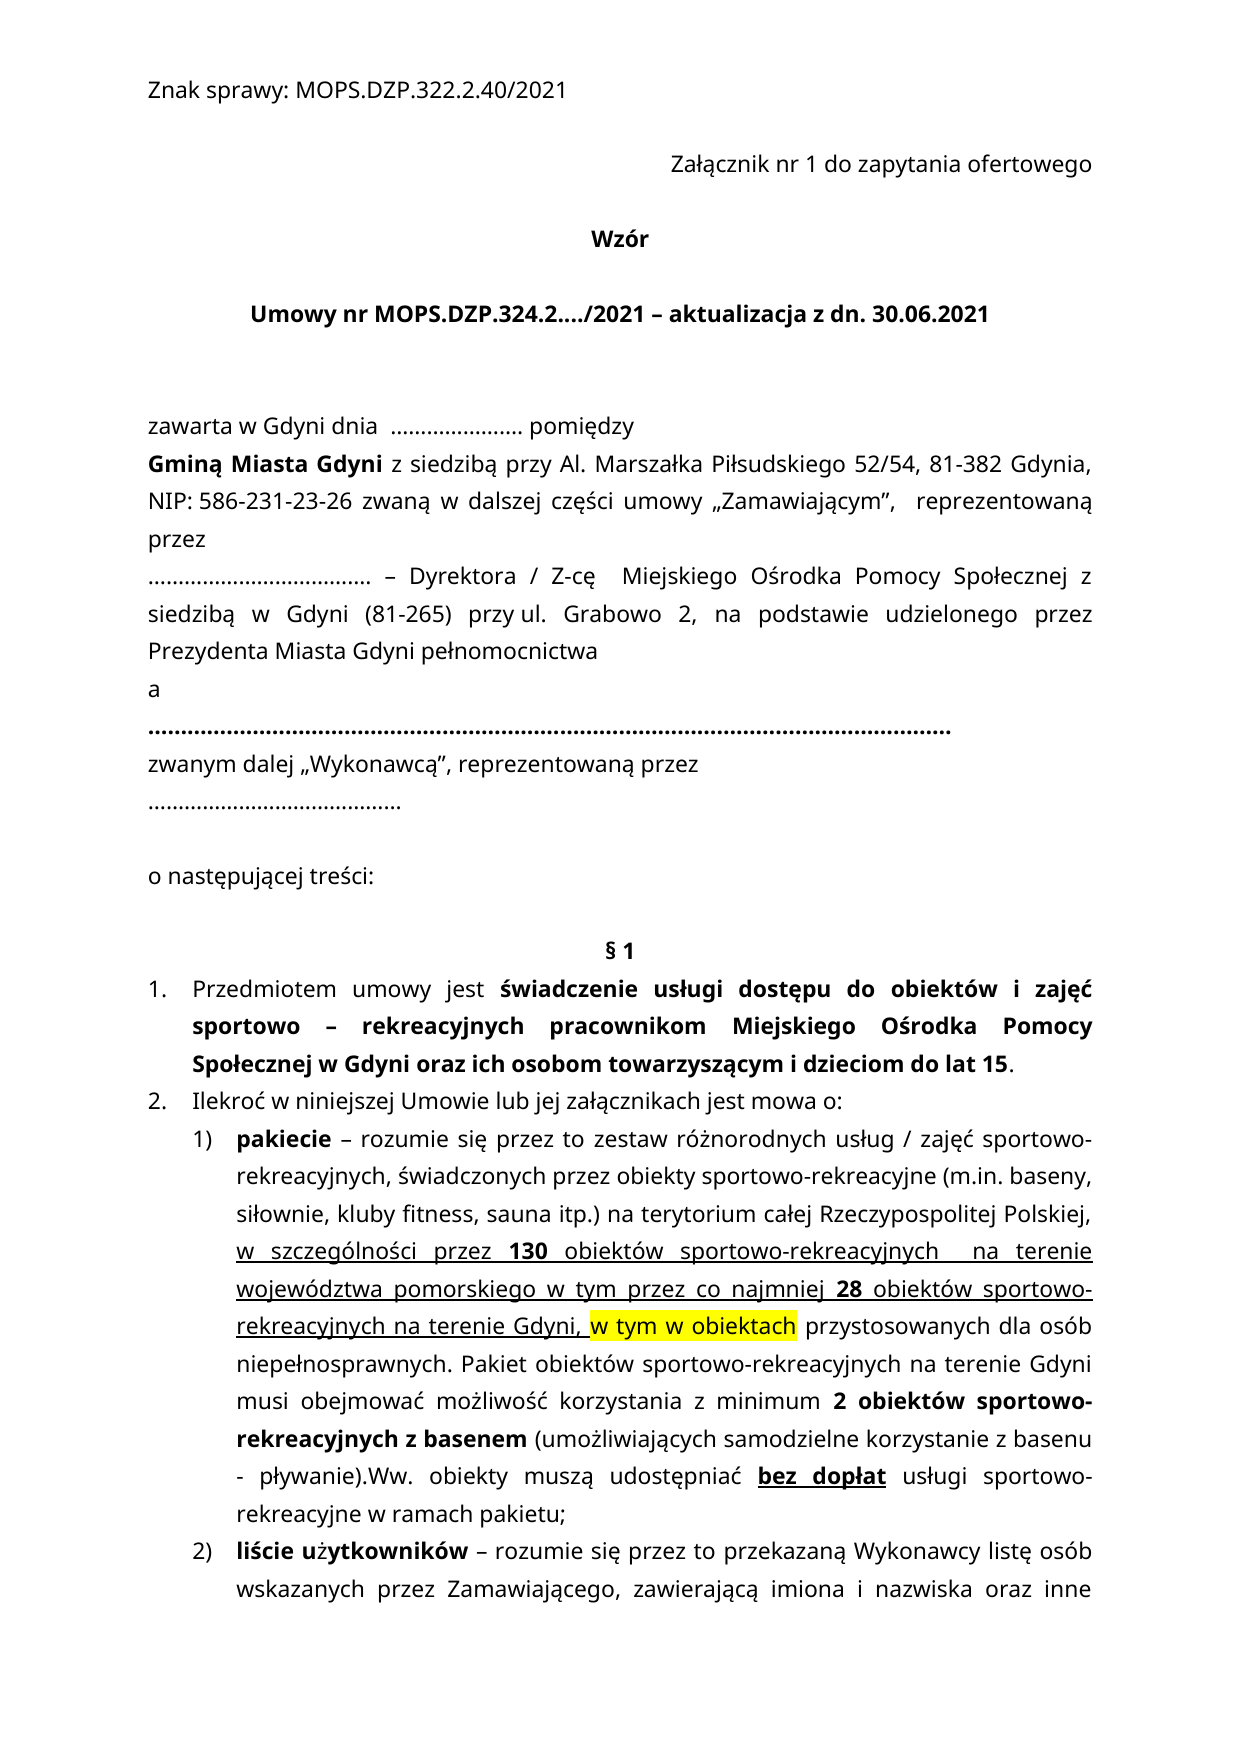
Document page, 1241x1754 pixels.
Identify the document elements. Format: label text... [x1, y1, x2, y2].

text Wzór [148, 223, 1093, 254]
text …………………………………………………………………………………………………………… [148, 710, 1093, 741]
text o następującej treści: [148, 860, 1093, 891]
text Umowy nr MOPS.DZP.324.2..../2021 – aktualizacja z dn. 30.06.2021 [148, 298, 1093, 329]
text zwanym dalej „Wykonawcą”, reprezentowaną przez [148, 748, 1093, 779]
list pakiecie – rozumie się przez to zestaw różnorodnych usług / zajęć sportowo-rekreacyjnych, świadczonych przez obiekty sportowo-rekreacyjne (m.in. baseny, siłownie, kluby fitness, sauna itp.) na terytorium całej Rzeczypospolitej Polskiej, w szczególności przez 130 obiektów sportowo-rekreacyjnych na terenie województwa pomorskiego w tym przez co najmniej 28 obiektów sportowo-rekreacyjnych na terenie Gdyni, w tym w obiektach przystosowanych dla osób niepełnosprawnych. Pakiet obiektów sportowo-rekreacyjnych na terenie Gdyni musi obejmować możliwość korzystania z minimum 2 obiektów sportowo-rekreacyjnych z basenem (umożliwiających samodzielne korzystanie z basenu - pływanie).Ww. obiekty muszą udostępniać bez dopłat usługi sportowo-rekreacyjne w ramach pakietu; [192, 1123, 1093, 1529]
text Gminą Miasta Gdyni z siedzibą przy Al. Marszałka Piłsudskiego 52/54, 81-382 Gdynia, NIP: 586-231-23-26 zwaną w dalszej części umowy „Zamawiającym”, reprezentowaną przez [148, 448, 1093, 554]
list Ilekroć w niniejszej Umowie lub jej załącznikach jest mowa o: [148, 1085, 1093, 1116]
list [192, 1535, 1093, 1604]
text …………………………………… [148, 785, 1093, 816]
text a [148, 673, 1093, 704]
text zawarta w Gdyni dnia …………………. pomiędzy [148, 410, 1093, 441]
text § 1 [148, 935, 1093, 966]
list Przedmiotem umowy jest świadczenie usługi dostępu do obiektów i zajęć sportowo – rekreacyjnych pracownikom Miejskiego Ośrodka Pomocy Społecznej w Gdyni oraz ich osobom towarzyszącym i dzieciom do lat 15. [148, 973, 1093, 1079]
text Załącznik nr 1 do zapytania ofertowego [148, 148, 1093, 179]
text ………………………………. – Dyrektora / Z-cę Miejskiego Ośrodka Pomocy Społecznej z siedzibą w Gdyni (81-265) przy ul. Grabowo 2, na podstawie udzielonego przez Prezydenta Miasta Gdyni pełnomocnictwa [148, 560, 1093, 666]
